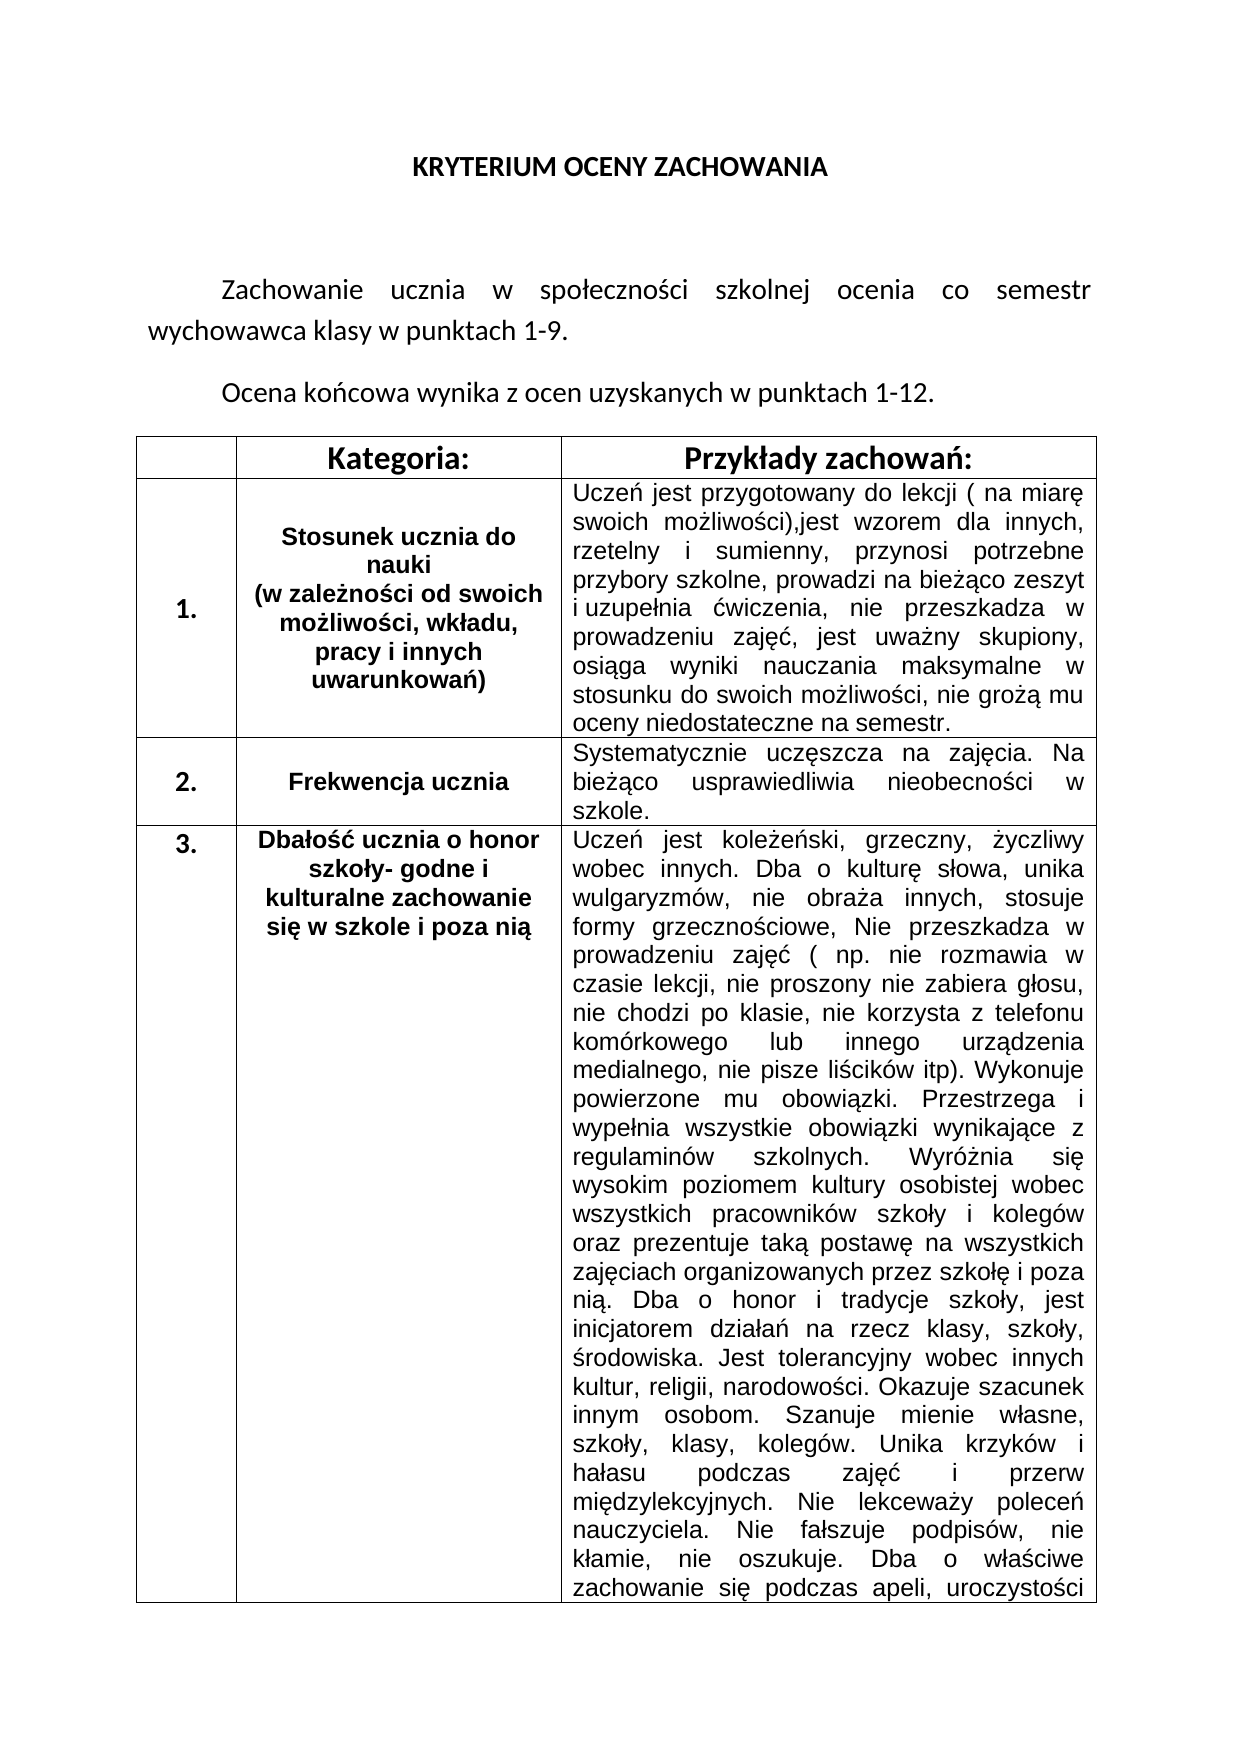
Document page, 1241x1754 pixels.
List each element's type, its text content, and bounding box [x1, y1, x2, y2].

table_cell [237, 826, 561, 1602]
table_header Przykłady zachowań: [562, 437, 1096, 477]
text Ocena końcowa wynika z ocen uzyskanych w punktach 1-12. [148, 374, 1093, 409]
table_cell Systematycznie uczęszcza na zajęcia. Na bieżąco usprawiedliwia nieobecności w szkole. [562, 738, 1096, 824]
table_cell Frekwencja ucznia [237, 738, 561, 824]
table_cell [562, 826, 1096, 1602]
table_cell 2. [137, 738, 236, 824]
table_cell Stosunek ucznia do nauki (w zależności od swoich możliwości, wkładu, pracy i innych uwarunkowań) [237, 479, 561, 737]
table_header [137, 437, 236, 477]
table_header Kategoria: [237, 437, 561, 477]
text KRYTERIUM OCENY ZACHOWANIA [148, 148, 1093, 183]
table_cell 3. [137, 826, 236, 1602]
table_cell 1. [137, 479, 236, 737]
table_cell Uczeń jest przygotowany do lekcji ( na miarę swoich możliwości),jest wzorem dla innych, rzetelny i sumienny, przynosi potrzebne przybory szkolne, prowadzi na bieżąco zeszyt i uzupełnia ćwiczenia, nie przeszkadza w prowadzeniu zajęć, jest uważny skupiony, osiąga wyniki nauczania maksymalne w stosunku do swoich możliwości, nie grożą mu oceny niedostateczne na semestr. [562, 479, 1096, 737]
text Zachowanie ucznia w społeczności szkolnej ocenia co semestr wychowawca klasy w punktach 1-9. [148, 271, 1093, 348]
